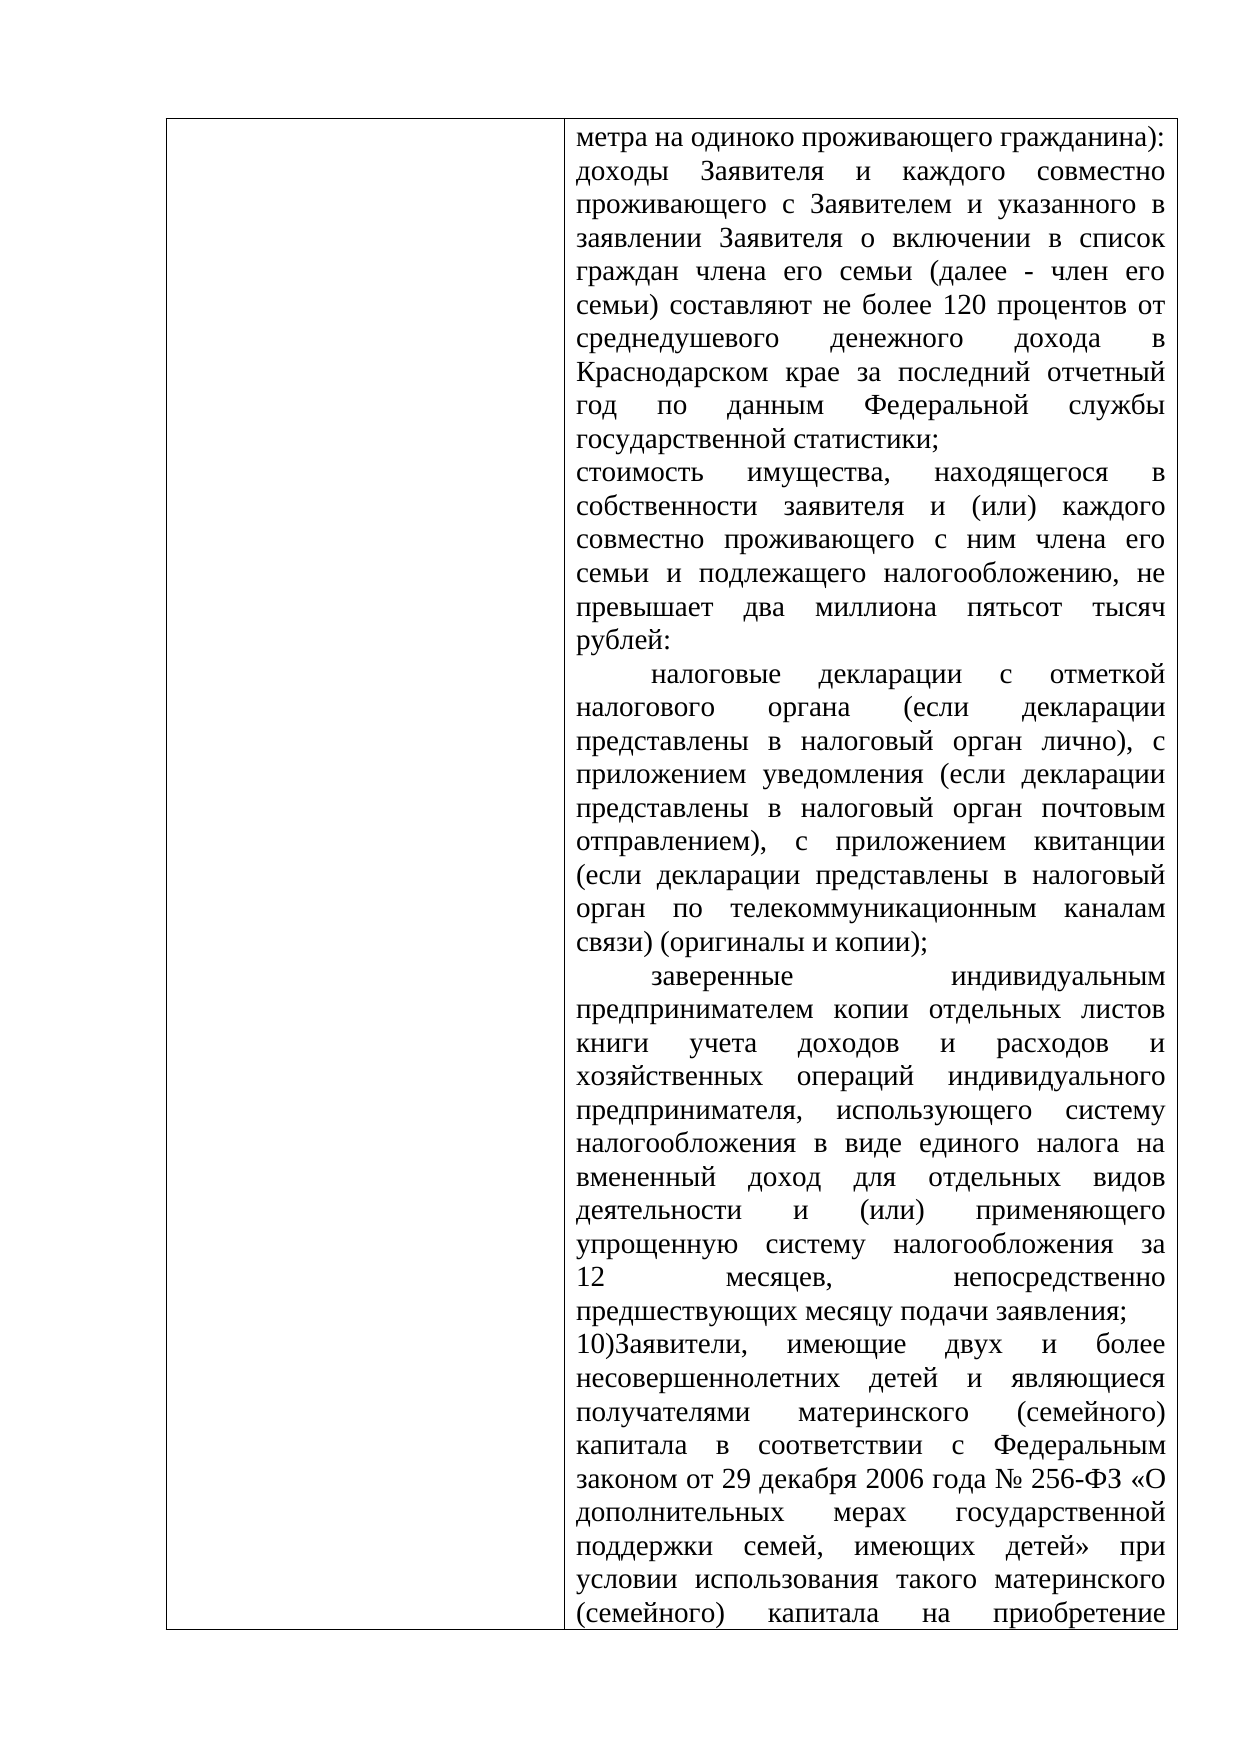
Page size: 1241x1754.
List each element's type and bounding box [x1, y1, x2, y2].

table_cell [167, 119, 564, 1628]
table_cell [565, 119, 1177, 1628]
